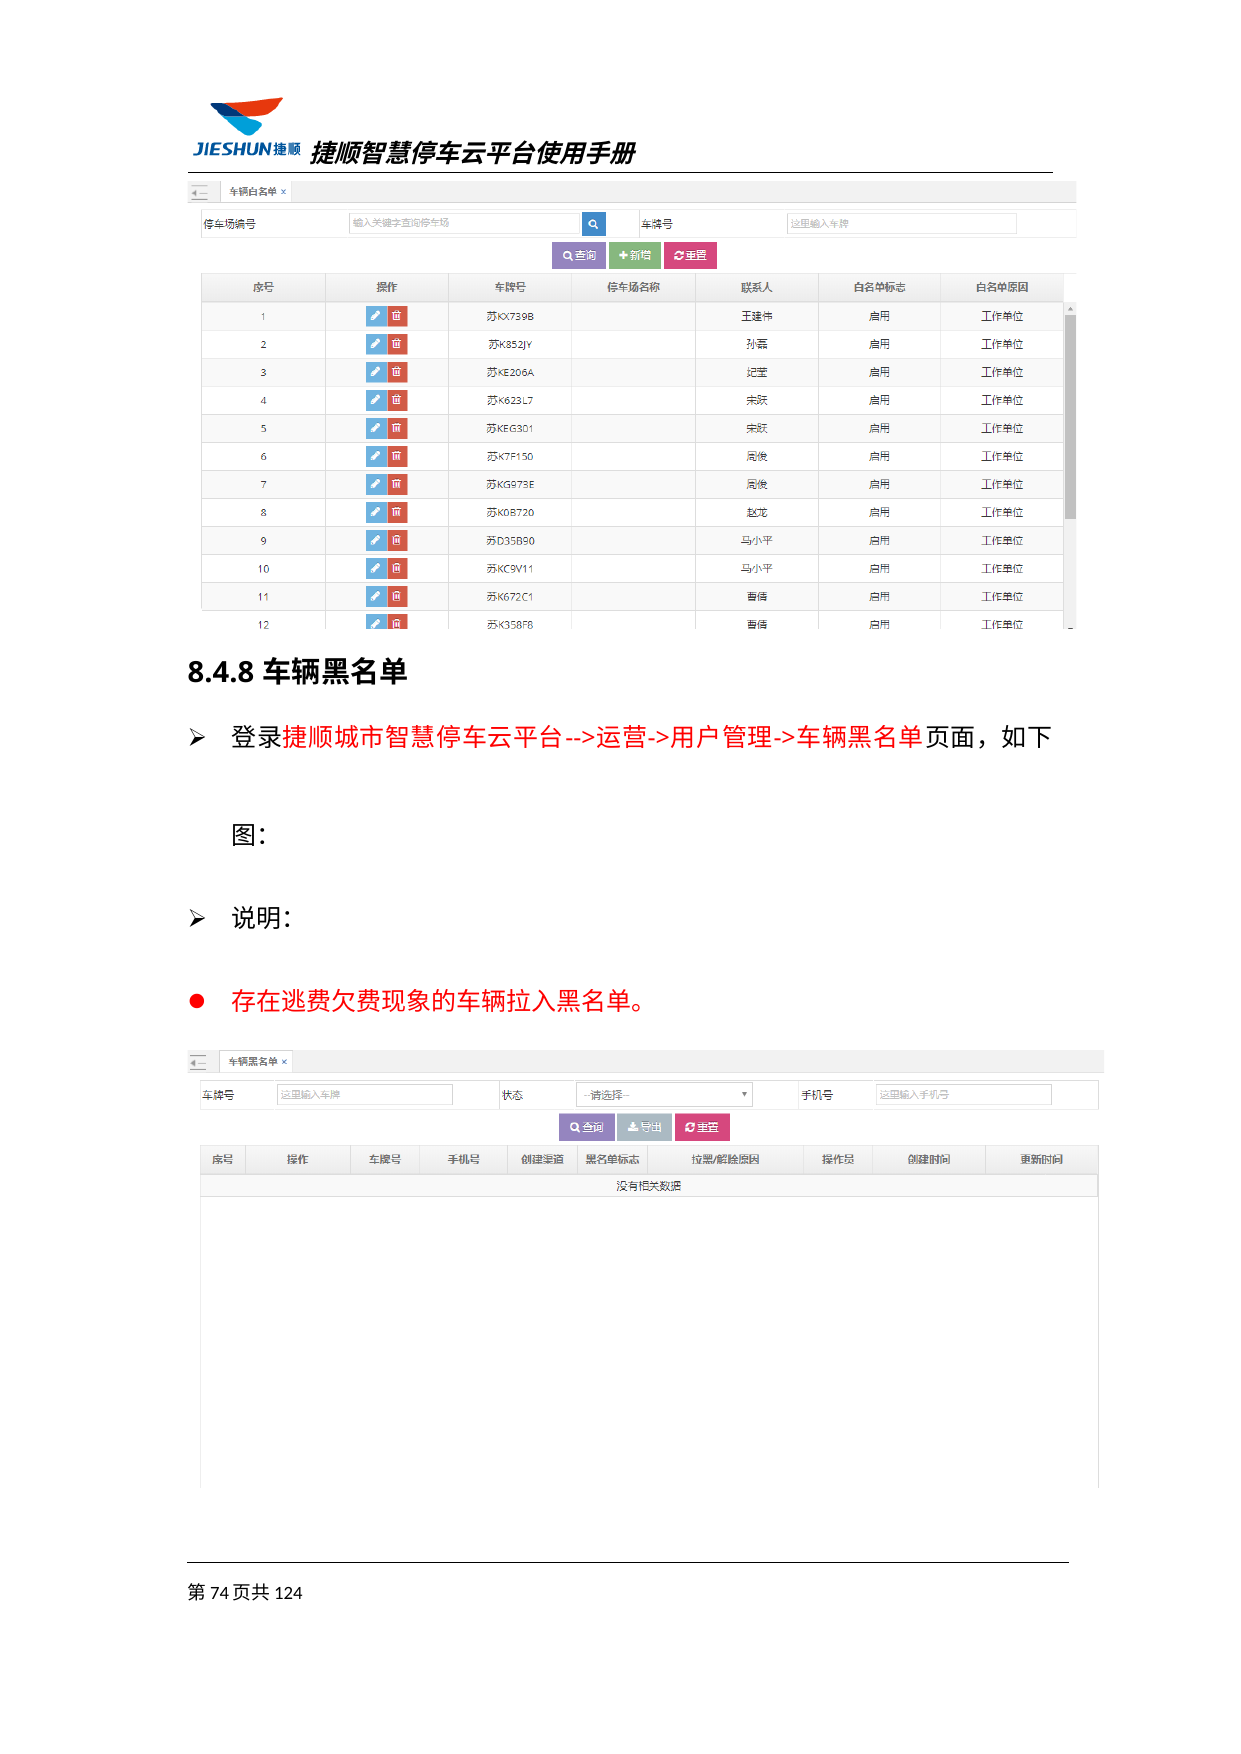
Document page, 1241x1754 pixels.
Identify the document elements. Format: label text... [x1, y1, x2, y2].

list 说明： [187, 884, 1053, 949]
subtitle 车辆黑名单 [187, 637, 1053, 702]
picture [187, 181, 1077, 629]
list 登录捷顺城市智慧停车云平台-->运营->用户管理->车辆黑名单页面，如下图： [187, 703, 1053, 866]
picture [187, 1050, 1105, 1524]
list 存在逃费欠费现象的车辆拉入黑名单。 [187, 967, 1053, 1032]
picture [187, 88, 309, 162]
